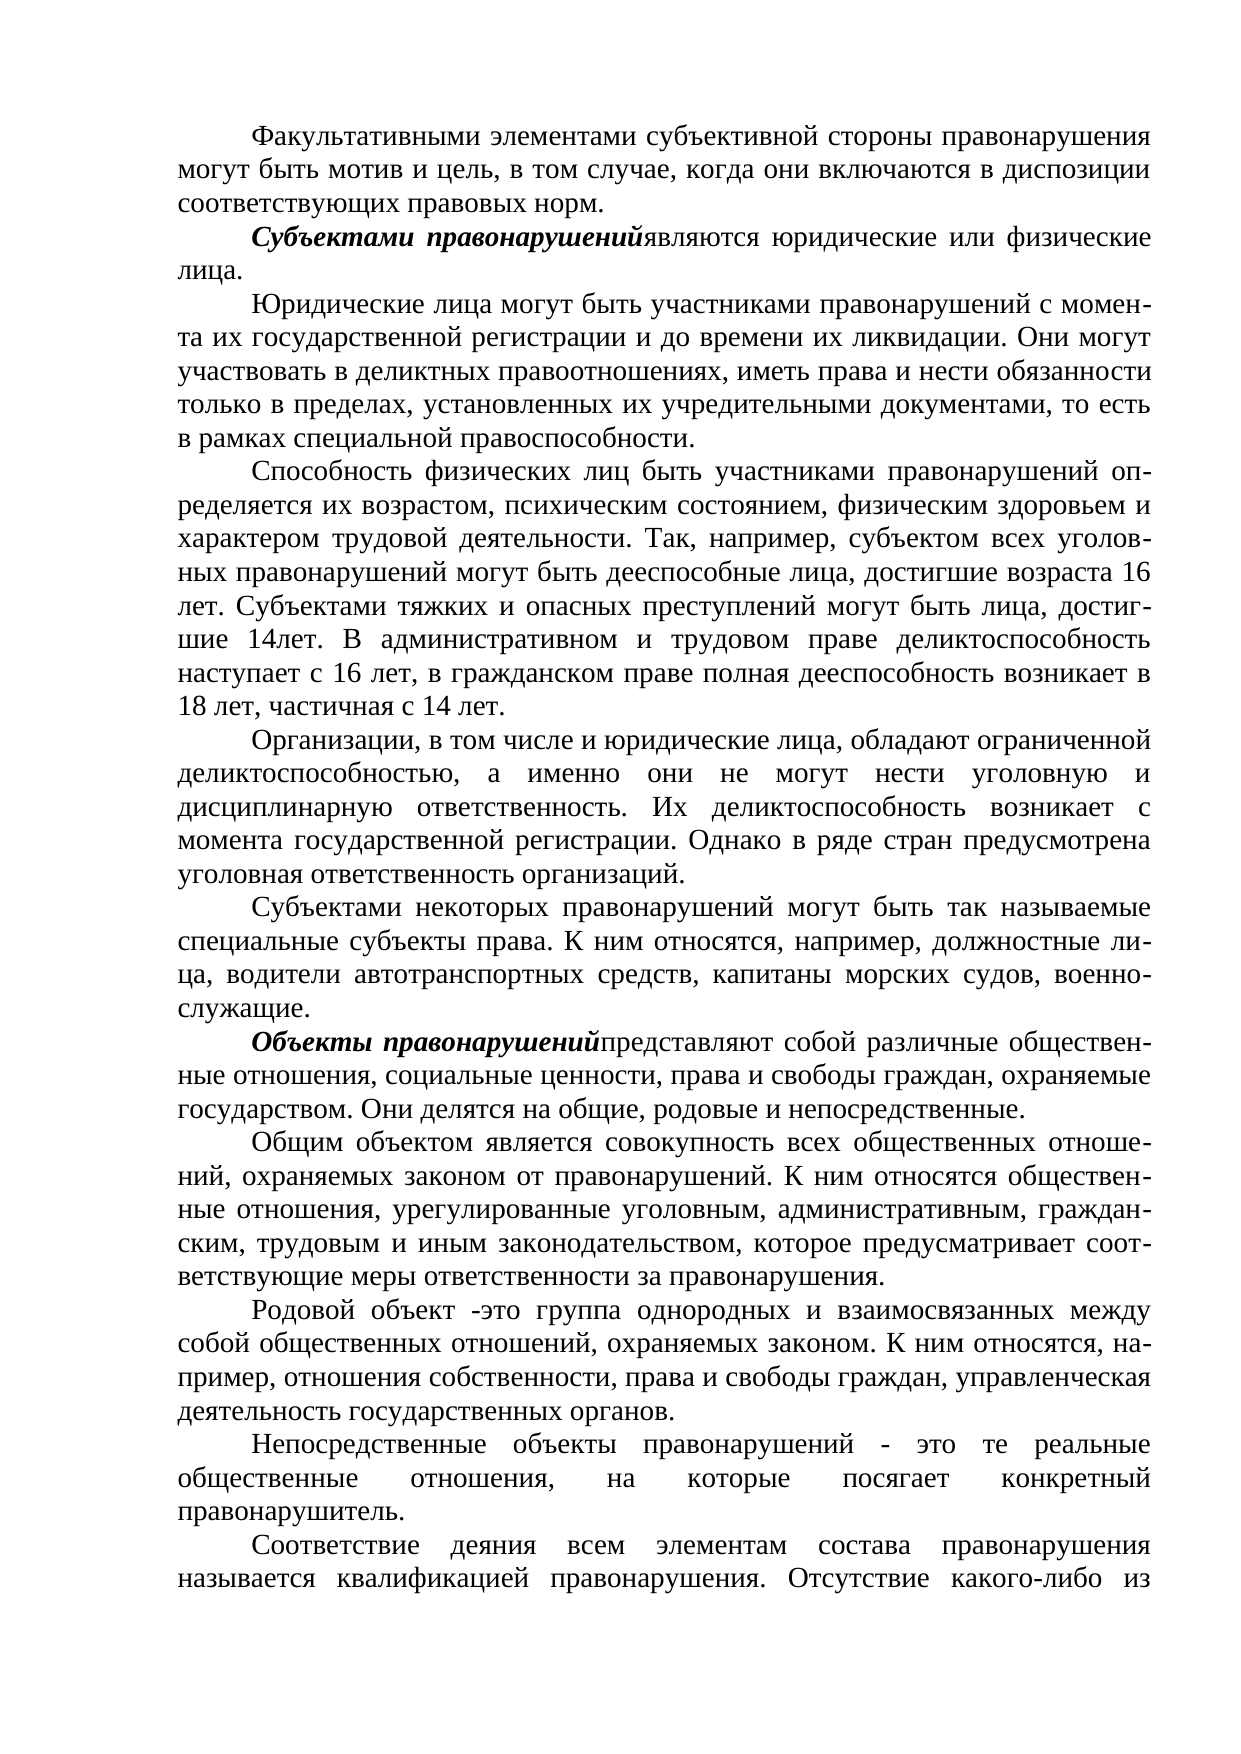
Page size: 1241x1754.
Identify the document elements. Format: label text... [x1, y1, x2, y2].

text Способность физических лиц быть участниками правонарушений определяется их возрастом, психическим состоянием, физическим здоровьем и характером трудовой деятельности. Так, например, субъектом всех уголовных правонарушений могут быть дееспособные лица, достигшие возраста 16 лет. Субъектами тяжких и опасных преступлений могут быть лица, достигшие 14лет. В административном и трудовом праве деликтоспособность наступает с 16 лет, в гражданском праве полная дееспособность возникает в 18 лет, частичная с 14 лет. [177, 453, 1152, 722]
text Общим объектом является совокупность всех общественных отношений, охраняемых законом от правонарушений. К ним относятся общественные отношения, урегулированные уголовным, административным, гражданским, трудовым и иным законодательством, которое предусматривает соответствующие меры ответственности за правонарушения. [177, 1124, 1152, 1292]
text Субъектами правонарушенийявляются юридические или физические лица. [177, 219, 1152, 286]
text Юридические лица могут быть участниками правонарушений с момента их государственной регистрации и до времени их ликвидации. Они могут участвовать в деликтных правоотношениях, иметь права и нести обязанности только в пределах, установленных их учредительными документами, то есть в рамках специальной правоспособности. [177, 286, 1152, 453]
text Субъектами некоторых правонарушений могут быть так называемые специальные субъекты права. К ним относятся, например, должностные лица, водители автотранспортных средств, капитаны морских судов, военнослужащие. [177, 889, 1152, 1024]
text Организации, в том числе и юридические лица, обладают ограниченной деликтоспособностью, а именно они не могут нести уголовную и дисциплинарную ответственность. Их деликтоспособность возникает с момента государственной регистрации. Однако в ряде стран предусмотрена уголовная ответственность организаций. [177, 722, 1152, 889]
text Факультативными элементами субъективной стороны правонарушения могут быть мотив и цель, в том случае, когда они включаются в диспозиции соответствующих правовых норм. [177, 118, 1152, 219]
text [177, 1527, 1152, 1594]
text Родовой объект -это группа однородных и взаимосвязанных между собой общественных отношений, охраняемых законом. К ним относятся, например, отношения собственности, права и свободы граждан, управленческая деятельность государственных органов. [177, 1292, 1152, 1426]
text Объекты правонарушенийпредставляют собой различные общественные отношения, социальные ценности, права и свободы граждан, охраняемые государством. Они делятся на общие, родовые и непосредственные. [177, 1024, 1152, 1124]
text Непосредственные объекты правонарушений - это те реальные общественные отношения, на которые посягает конкретный правонарушитель. [177, 1426, 1152, 1527]
